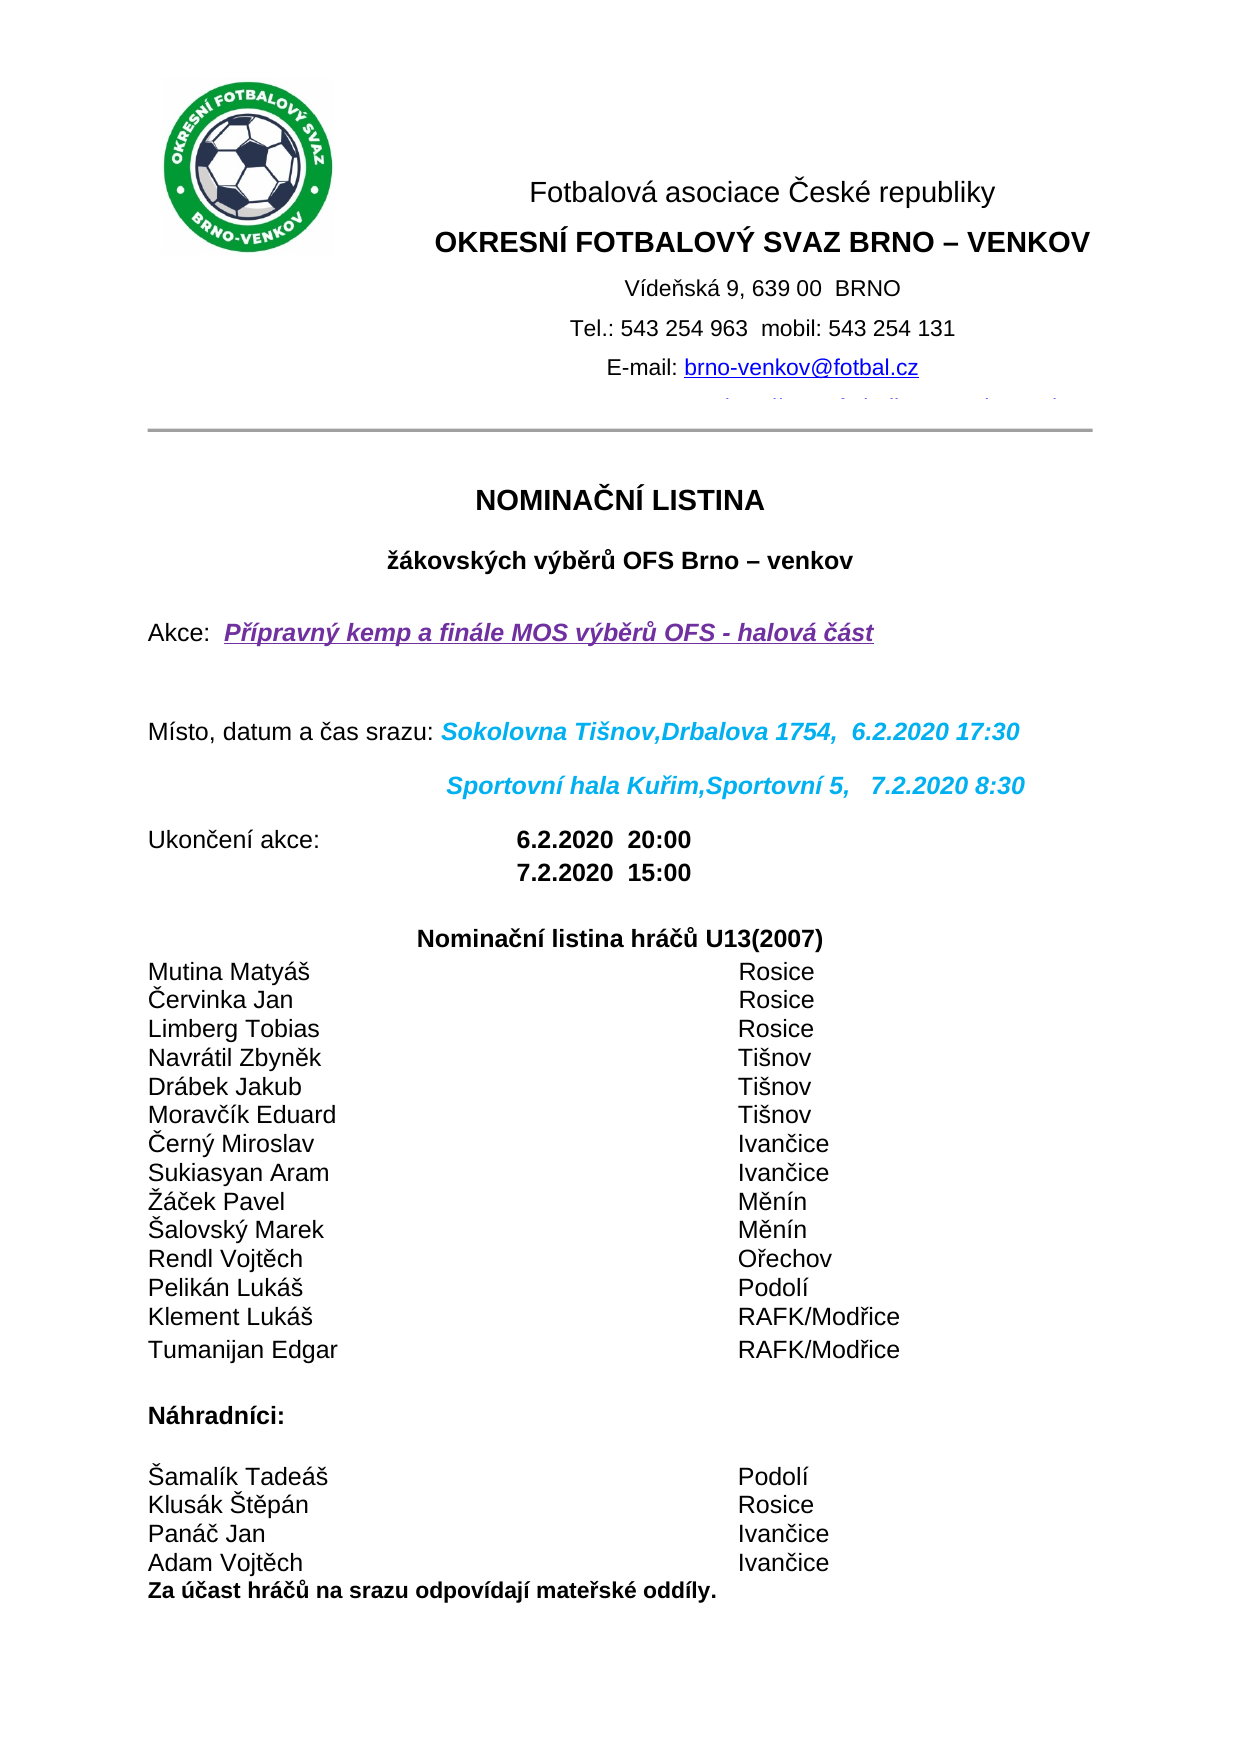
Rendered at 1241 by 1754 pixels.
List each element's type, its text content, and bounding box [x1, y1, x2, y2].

text Za účast hráčů na srazu odpovídají mateřské oddíly. [148, 1577, 1093, 1603]
text Klement Lukáš RAFK/Modřice [148, 1302, 1093, 1330]
text Adam Vojtěch Ivančice [148, 1548, 1093, 1577]
text Tumanijan Edgar RAFK/Modřice [148, 1335, 1093, 1363]
text Sportovní hala Kuřim,Sportovní 5, 7.2.2020 8:30 [148, 771, 1093, 799]
text Rendl Vojtěch Ořechov [148, 1244, 1093, 1273]
text Akce: Přípravný kemp a finále MOS výběrů OFS - halová část [148, 618, 1093, 647]
text Navrátil Zbyněk Tišnov [148, 1043, 1093, 1072]
text Červinka Jan Rosice [148, 985, 1093, 1014]
text 7.2.2020 15:00 [148, 858, 1093, 886]
text Pelikán Lukáš Podolí [148, 1273, 1093, 1302]
text NOMINAČNÍ LISTINA [148, 483, 1093, 517]
text Místo, datum a čas srazu: Sokolovna Tišnov,Drbalova 1754, 6.2.2020 17:30 [148, 717, 1093, 746]
text Drábek Jakub Tišnov [148, 1072, 1093, 1100]
text Klusák Štěpán Rosice [148, 1491, 1093, 1519]
text Limberg Tobias Rosice [148, 1014, 1093, 1043]
text Moravčík Eduard Tišnov [148, 1100, 1093, 1129]
picture [161, 78, 335, 255]
text Žáček Pavel Měnín [148, 1187, 1093, 1215]
text Sukiasyan Aram Ivančice [148, 1158, 1093, 1187]
text Panáč Jan Ivančice [148, 1519, 1093, 1548]
text Mutina Matyáš Rosice [148, 957, 1093, 985]
text žákovských výběrů OFS Brno – venkov [148, 546, 1093, 575]
text Šamalík Tadeáš Podolí [148, 1462, 1093, 1491]
text Náhradníci: [148, 1401, 1093, 1429]
text Nominační listina hráčů U13(2007) [148, 924, 1093, 952]
text Šalovský Marek Měnín [148, 1215, 1093, 1244]
text Černý Miroslav Ivančice [148, 1129, 1093, 1158]
text Ukončení akce: 6.2.2020 20:00 [148, 824, 1093, 853]
